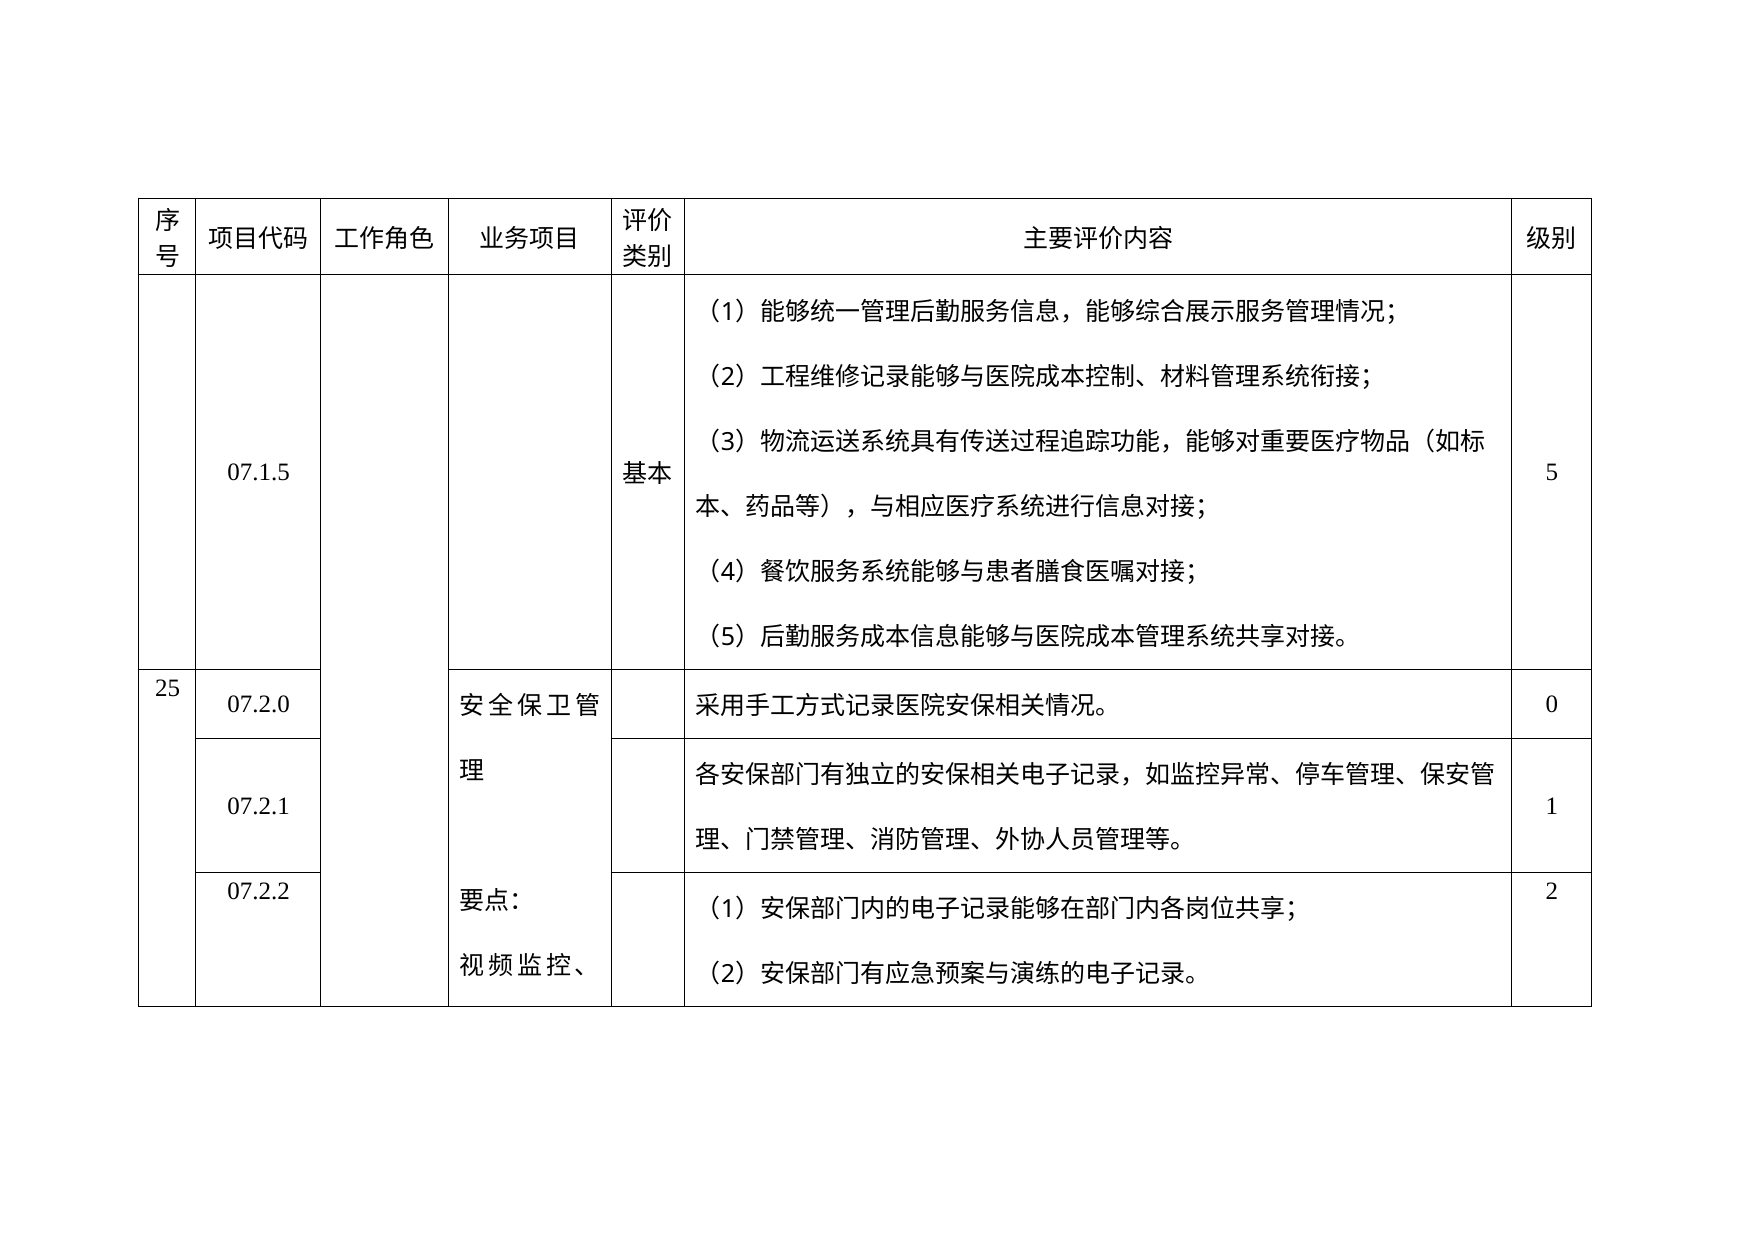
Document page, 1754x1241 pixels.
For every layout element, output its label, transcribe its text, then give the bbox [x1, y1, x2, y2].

table_cell 1 [1512, 739, 1591, 872]
table_cell 2 [1512, 873, 1591, 1006]
table_cell 07.2.0 [196, 670, 320, 738]
table_cell 25 [139, 670, 195, 1006]
table_header 序号 [139, 199, 195, 274]
table_cell [612, 739, 684, 872]
table_cell 07.1.5 [196, 275, 320, 668]
table_cell 安全保卫管理 要点： 视频监控、停车、保安、门禁、消防、外协人员管理、探视与陪护人员管理、应急预案管理与演练等 [449, 670, 611, 1006]
table_cell （1）安保部门内的电子记录能够在部门内各岗位共享； （2）安保部门有应急预案与演练的电子记录。 [685, 873, 1511, 1006]
table_cell （1）能够统一管理后勤服务信息，能够综合展示服务管理情况； （2）工程维修记录能够与医院成本控制、材料管理系统衔接； （3）物流运送系统具有传送过程追踪功能，能够对重要医疗物品（如标本、药品等），与相应医疗系统进行信息对接； （4）餐饮服务系统能够与患者膳食医嘱对接； （5）后勤服务成本信息能够与医院成本管理系统共享对接。 [685, 275, 1511, 668]
table_header 工作角色 [321, 199, 448, 274]
table_cell [612, 670, 684, 738]
table_cell 5 [1512, 275, 1591, 668]
table_header 级别 [1512, 199, 1591, 274]
table_cell 07.2.1 [196, 739, 320, 872]
table_cell 0 [1512, 670, 1591, 738]
table_header 业务项目 [449, 199, 611, 274]
table_header 主要评价内容 [685, 199, 1511, 274]
table_cell 07.2.2 [196, 873, 320, 1006]
table_cell 采用手工方式记录医院安保相关情况。 [685, 670, 1511, 738]
table_header 项目代码 [196, 199, 320, 274]
table_cell 基本 [612, 275, 684, 668]
table_cell [612, 873, 684, 1006]
table_cell 各安保部门有独立的安保相关电子记录，如监控异常、停车管理、保安管理、门禁管理、消防管理、外协人员管理等。 [685, 739, 1511, 872]
table_header 评价类别 [612, 199, 684, 274]
